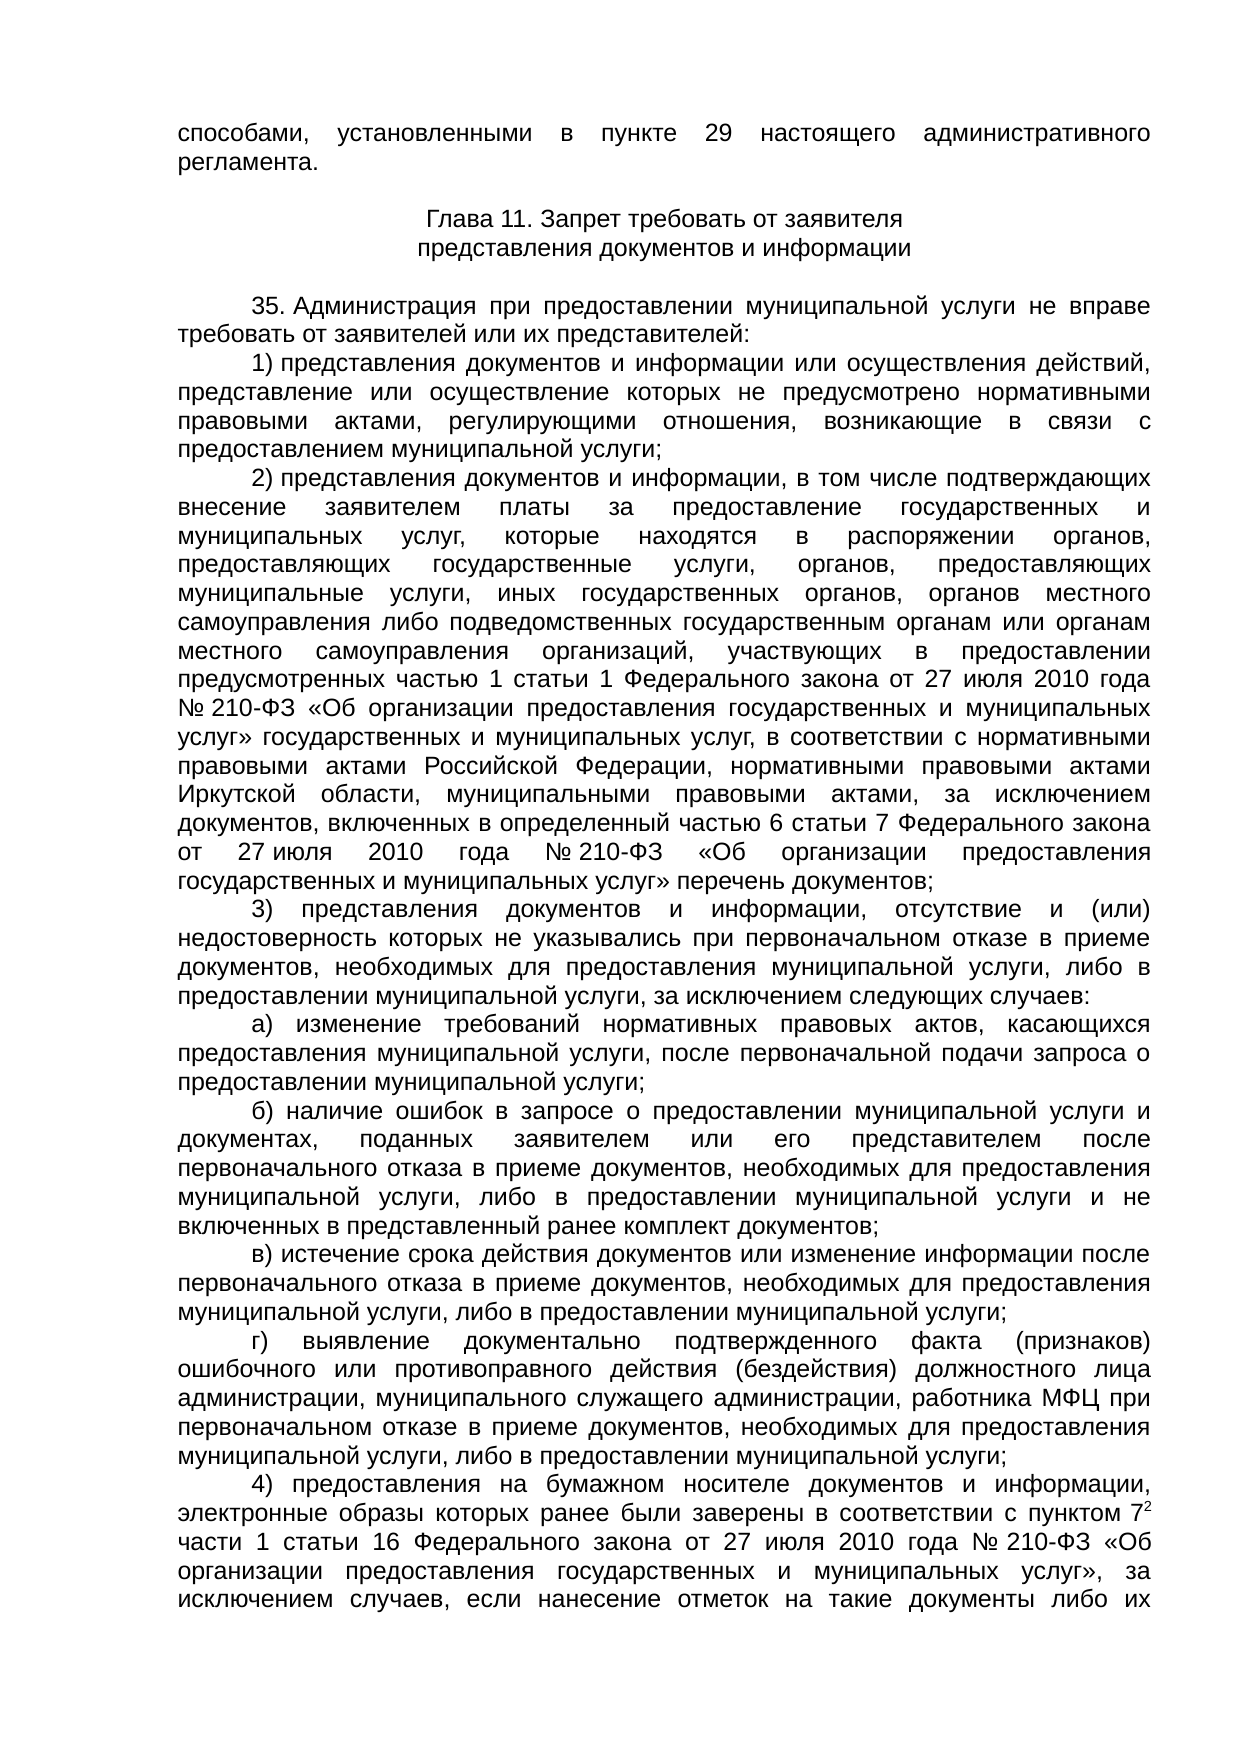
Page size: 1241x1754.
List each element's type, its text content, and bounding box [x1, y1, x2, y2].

text г) выявление документально подтвержденного факта (признаков) ошибочного или противоправного действия (бездействия) должностного лица администрации, муниципального служащего администрации, работника МФЦ при первоначальном отказе в приеме документов, необходимых для предоставления муниципальной услуги, либо в предоставлении муниципальной услуги; [177, 1326, 1152, 1469]
text в) истечение срока действия документов или изменение информации после первоначального отказа в приеме документов, необходимых для предоставления муниципальной услуги, либо в предоставлении муниципальной услуги; [177, 1239, 1152, 1326]
text представления документов и информации [177, 233, 1152, 262]
text 35. Администрация при предоставлении муниципальной услуги не вправе требовать от заявителей или их представителей: [177, 291, 1152, 348]
text Глава 11. Запрет требовать от заявителя [177, 204, 1152, 233]
text б) наличие ошибок в запросе о предоставлении муниципальной услуги и документах, поданных заявителем или его представителем после первоначального отказа в приеме документов, необходимых для предоставления муниципальной услуги, либо в предоставлении муниципальной услуги и не включенных в представленный ранее комплект документов; [177, 1096, 1152, 1239]
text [177, 118, 1152, 176]
text а) изменение требований нормативных правовых актов, касающихся предоставления муниципальной услуги, после первоначальной подачи запроса о предоставлении муниципальной услуги; [177, 1009, 1152, 1096]
text 3) представления документов и информации, отсутствие и (или) недостоверность которых не указывались при первоначальном отказе в приеме документов, необходимых для предоставления муниципальной услуги, либо в предоставлении муниципальной услуги, за исключением следующих случаев: [177, 894, 1152, 1009]
text 1) представления документов и информации или осуществления действий, представление или осуществление которых не предусмотрено нормативными правовыми актами, регулирующими отношения, возникающие в связи с предоставлением муниципальной услуги; [177, 348, 1152, 463]
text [177, 1469, 1152, 1613]
text 2) представления документов и информации, в том числе подтверждающих внесение заявителем платы за предоставление государственных и муниципальных услуг, которые находятся в распоряжении органов, предоставляющих государственные услуги, органов, предоставляющих муниципальные услуги, иных государственных органов, органов местного самоуправления либо подведомственных государственным органам или органам местного самоуправления организаций, участвующих в предоставлении предусмотренных частью 1 статьи 1 Федерального закона от 27 июля 2010 года № 210-ФЗ «Об организации предоставления государственных и муниципальных услуг» государственных и муниципальных услуг, в соответствии с нормативными правовыми актами Российской Федерации, нормативными правовыми актами Иркутской области, муниципальными правовыми актами, за исключением документов, включенных в определенный частью 6 статьи 7 Федерального закона от 27 июля 2010 года № 210-ФЗ «Об организации предоставления государственных и муниципальных услуг» перечень документов; [177, 463, 1152, 894]
